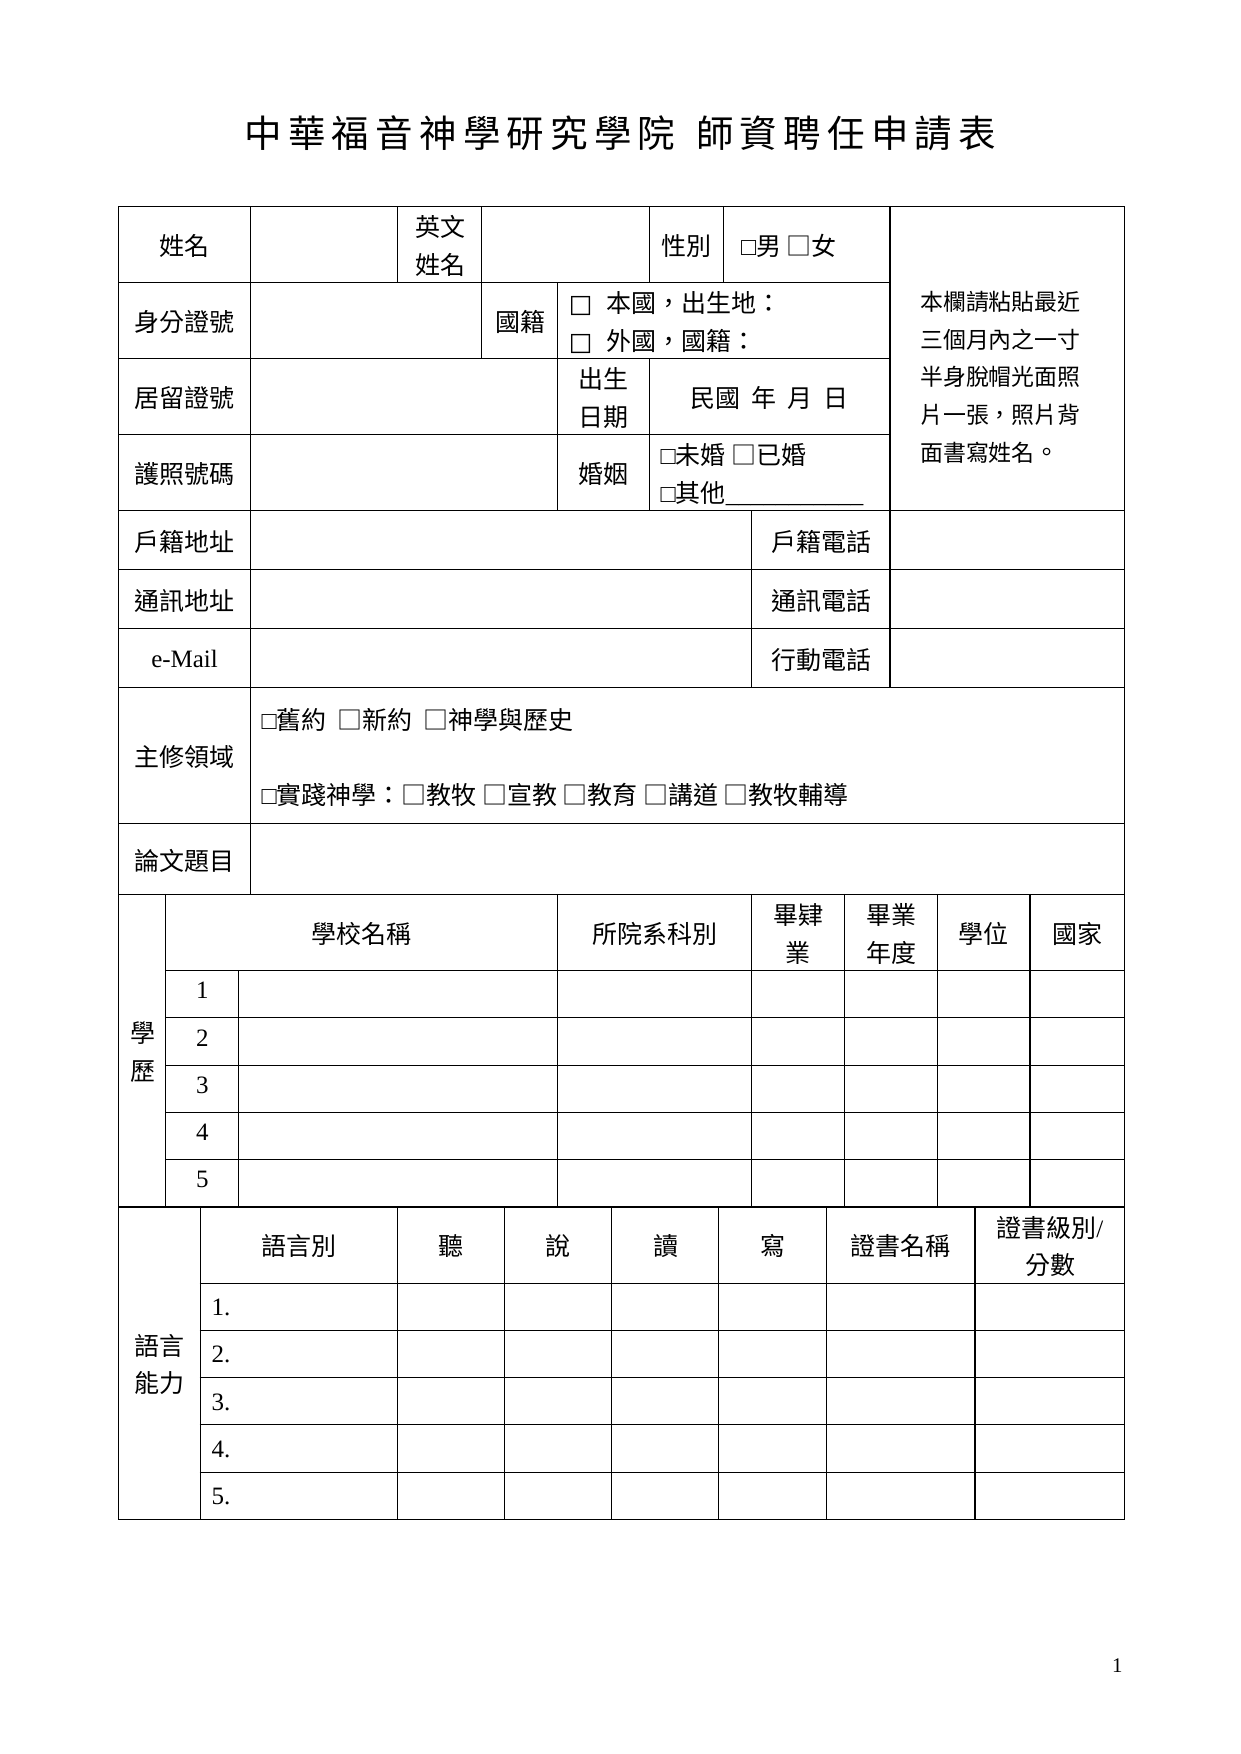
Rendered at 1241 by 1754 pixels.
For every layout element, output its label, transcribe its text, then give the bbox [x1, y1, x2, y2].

table_cell 語言別 [201, 1208, 397, 1282]
table_cell [752, 1018, 844, 1064]
table_cell [239, 1113, 557, 1159]
table_cell [938, 1160, 1029, 1206]
table_cell [612, 1473, 718, 1519]
table_cell 證書名稱 [827, 1208, 974, 1282]
table_cell [976, 1331, 1124, 1377]
table_cell [891, 570, 1124, 628]
table_cell [938, 1018, 1029, 1064]
table_cell 戶籍地址 [119, 511, 250, 569]
table_cell 所院系科別 [558, 895, 751, 970]
table_cell 證書級別/分數 [976, 1208, 1124, 1282]
table_cell 國籍 [482, 283, 557, 358]
table_cell [891, 629, 1124, 687]
table_cell [752, 971, 844, 1017]
table_cell 民國 年 月 日 [650, 359, 889, 434]
table_cell [719, 1284, 826, 1330]
table_header □男 □女 [724, 207, 889, 282]
table_cell 讀 [612, 1208, 718, 1282]
table_cell [251, 570, 751, 628]
table_cell □舊約 □新約 □神學與歷史 □實踐神學：□教牧 □宣教 □教育 □講道 □教牧輔導 [251, 688, 1124, 823]
table_cell 通訊電話 [752, 570, 889, 628]
table_cell [251, 824, 1124, 894]
table_cell [612, 1331, 718, 1377]
table_cell [752, 1066, 844, 1112]
table_cell [505, 1331, 611, 1377]
table_header 性別 [650, 207, 723, 282]
table_cell [612, 1284, 718, 1330]
table_cell 國家 [1031, 895, 1124, 970]
table_cell [845, 1113, 937, 1159]
table_cell [976, 1425, 1124, 1472]
table_cell 戶籍電話 [752, 511, 889, 569]
table_cell [558, 1160, 751, 1206]
table_cell 學校名稱 [166, 895, 557, 970]
table_cell 1 [166, 971, 238, 1017]
table_cell [752, 1113, 844, 1159]
table_cell [1031, 1066, 1124, 1112]
table_cell 畢肄業 [752, 895, 844, 970]
table_cell [845, 1066, 937, 1112]
table_cell 居留證號 [119, 359, 250, 434]
table_cell [938, 971, 1029, 1017]
table_cell 通訊地址 [119, 570, 250, 628]
table_cell [827, 1331, 974, 1377]
table_cell e-Mail [119, 629, 250, 687]
table_cell [752, 1160, 844, 1206]
table_cell 學位 [938, 895, 1029, 970]
table_cell [719, 1331, 826, 1377]
text 中華福音神學研究學院 師資聘任申請表 [118, 93, 1122, 168]
table_header 本欄請粘貼最近三個月內之一寸半身脫帽光面照片一張，照片背面書寫姓名。 [891, 207, 1124, 510]
table_cell [976, 1284, 1124, 1330]
table_cell 畢業年度 [845, 895, 937, 970]
table_cell 3 [166, 1066, 238, 1112]
table_cell 5 [166, 1160, 238, 1206]
table_cell [976, 1378, 1124, 1424]
table_cell [239, 1066, 557, 1112]
table_cell [612, 1378, 718, 1424]
table_cell 聽 [398, 1208, 504, 1282]
table_header 姓名 [119, 207, 250, 282]
table_cell [505, 1425, 611, 1472]
table_cell [612, 1425, 718, 1472]
table_cell [398, 1331, 504, 1377]
table_cell 說 [505, 1208, 611, 1282]
table_cell [558, 1113, 751, 1159]
table_cell [1031, 1018, 1124, 1064]
table_cell [251, 629, 751, 687]
table_cell [938, 1066, 1029, 1112]
table_cell 婚姻 [558, 435, 649, 510]
table_cell [239, 1160, 557, 1206]
table_cell [845, 1160, 937, 1206]
table_cell [398, 1378, 504, 1424]
table_cell 3. [201, 1378, 397, 1424]
table_cell 4 [166, 1113, 238, 1159]
table_cell 寫 [719, 1208, 826, 1282]
table_cell [239, 1018, 557, 1064]
table_cell [505, 1378, 611, 1424]
table_cell [398, 1425, 504, 1472]
table_cell [1031, 1160, 1124, 1206]
table_cell [558, 971, 751, 1017]
table_cell 論文題目 [119, 824, 250, 894]
table_cell [251, 511, 751, 569]
table_cell 主修領域 [119, 688, 250, 823]
table_cell 本國，出生地： 外國，國籍： [558, 283, 889, 358]
table_cell [1031, 971, 1124, 1017]
table_cell [827, 1378, 974, 1424]
table_cell 2 [166, 1018, 238, 1064]
table_cell [251, 283, 481, 358]
table_cell [719, 1378, 826, 1424]
table_cell [398, 1284, 504, 1330]
table_cell [976, 1473, 1124, 1519]
table_cell [239, 971, 557, 1017]
table_cell [827, 1284, 974, 1330]
table_cell [719, 1473, 826, 1519]
table_cell [505, 1473, 611, 1519]
table_cell 行動電話 [752, 629, 889, 687]
table_cell [1031, 1113, 1124, 1159]
table_cell [251, 359, 557, 434]
table_cell [251, 435, 557, 510]
table_cell [558, 1018, 751, 1064]
table_cell [719, 1425, 826, 1472]
table_cell 身分證號 [119, 283, 250, 358]
table_header [251, 207, 397, 282]
table_cell □未婚 □已婚 □其他___________ [650, 435, 889, 510]
table_cell 1. [201, 1284, 397, 1330]
table_cell [891, 511, 1124, 569]
table_header 英文姓名 [398, 207, 481, 282]
table_cell 2. [201, 1331, 397, 1377]
table_cell 語言能力 [119, 1208, 200, 1519]
table_cell 5. [201, 1473, 397, 1519]
table_cell [558, 1066, 751, 1112]
table_cell [398, 1473, 504, 1519]
table_cell [938, 1113, 1029, 1159]
table_cell 學歷 [119, 895, 165, 1206]
table_header [482, 207, 649, 282]
table_cell 出生日期 [558, 359, 649, 434]
table_cell [845, 1018, 937, 1064]
table_cell [827, 1425, 974, 1472]
table_cell [505, 1284, 611, 1330]
table_cell [845, 971, 937, 1017]
table_cell [827, 1473, 974, 1519]
table_cell 4. [201, 1425, 397, 1472]
table_cell 護照號碼 [119, 435, 250, 510]
